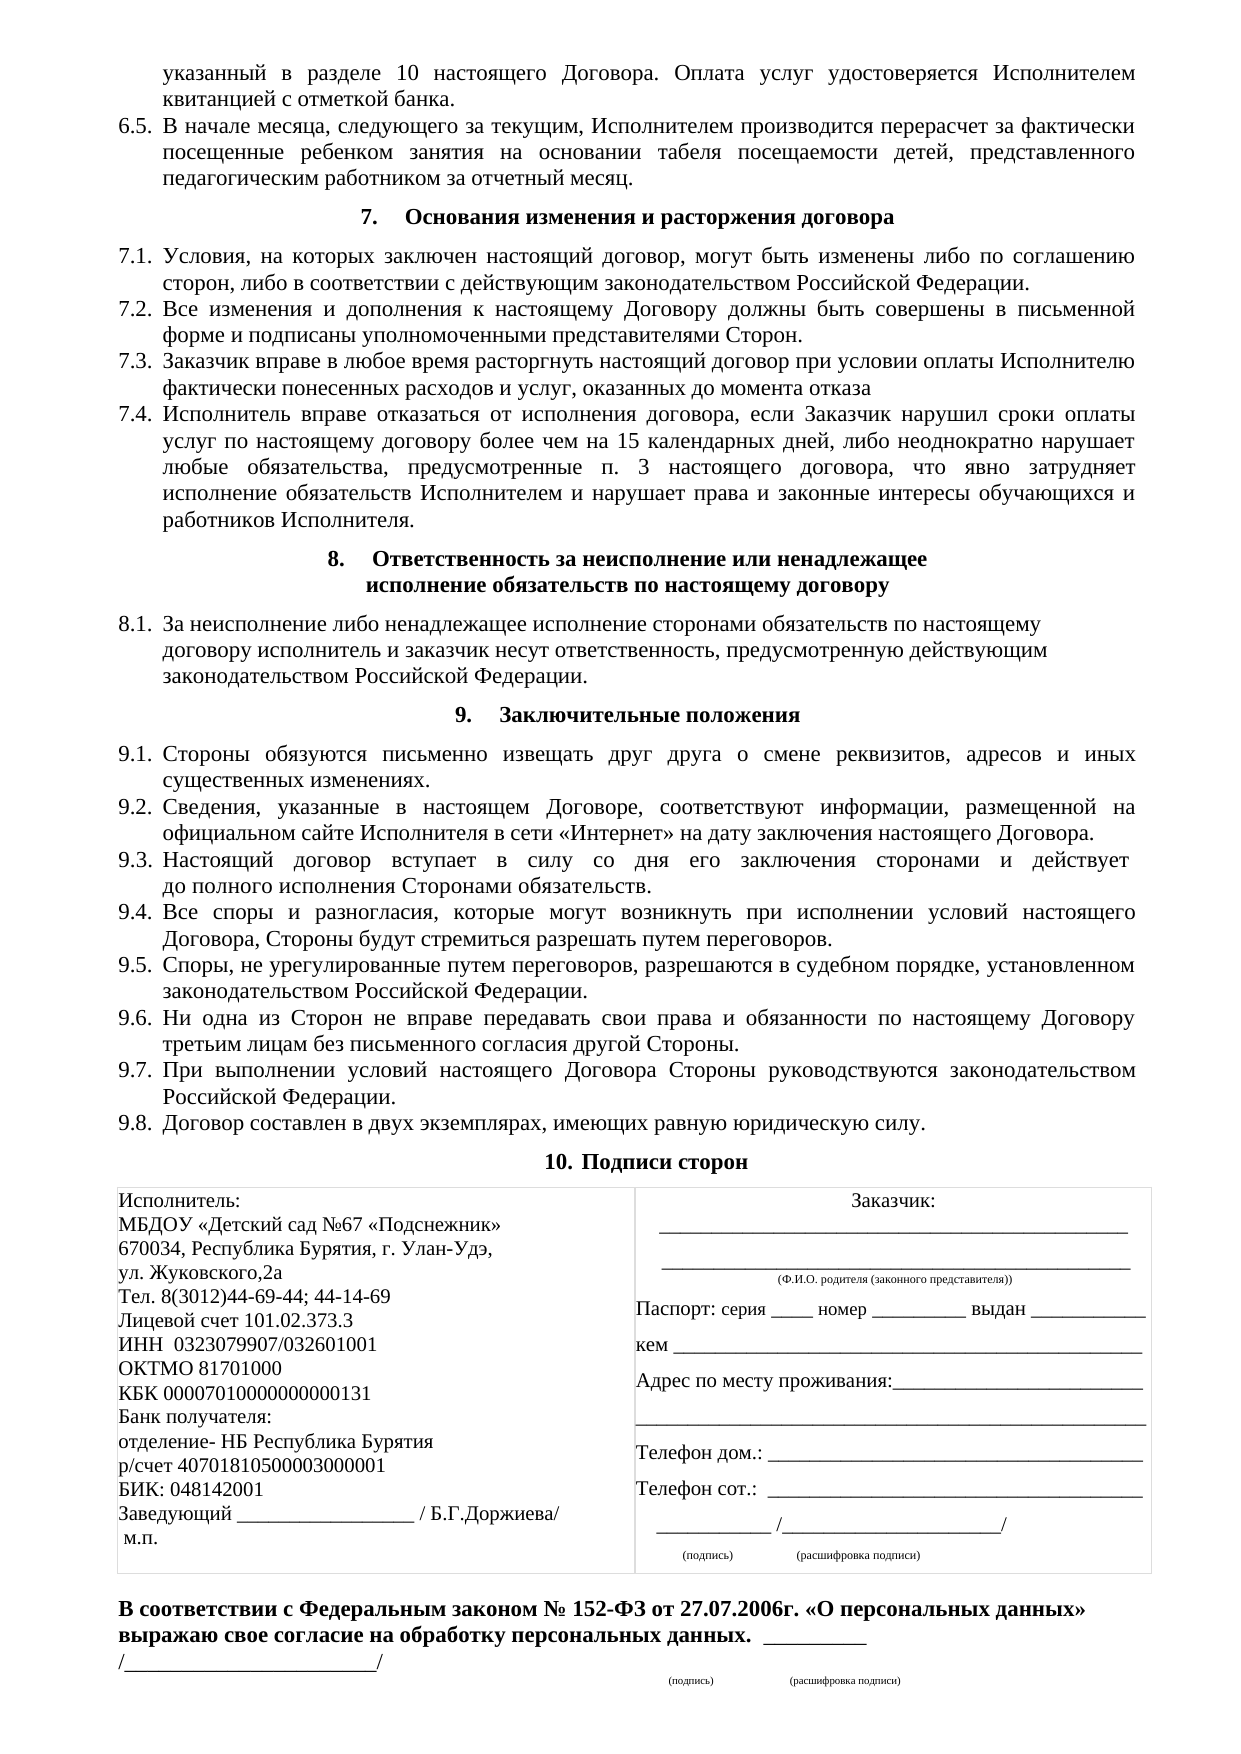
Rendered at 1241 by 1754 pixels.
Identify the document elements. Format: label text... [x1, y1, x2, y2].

list При выполнении условий настоящего Договора Стороны руководствуются законодательством Российской Федерации. [118, 1056, 1137, 1109]
list Подписи сторон [155, 1148, 1137, 1174]
list Исполнитель вправе отказаться от исполнения договора, если Заказчик нарушил сроки оплаты услуг по настоящему договору более чем на 15 календарных дней, либо неоднократно нарушает любые обязательства, предусмотренные п. 3 настоящего договора, что явно затрудняет исполнение обязательств Исполнителем и нарушает права и законные интересы обучающихся и работников Исполнителя. [118, 400, 1137, 532]
text (подпись) (расшифровка подписи) [118, 1674, 1137, 1696]
list Споры, не урегулированные путем переговоров, разрешаются в судебном порядке, установленном законодательством Российской Федерации. [118, 951, 1137, 1004]
list Все споры и разногласия, которые могут возникнуть при исполнении условий настоящего Договора, Стороны будут стремиться разрешать путем переговоров. [118, 898, 1137, 951]
table_header Заказчик: _____________________________________________ _____________________________________________ (Ф.И.О. родителя (законного представителя)) Паспорт: серия ____ номер _________ выдан ___________ кем _____________________________________________ Адрес по месту проживания:________________________ _________________________________________________ Телефон дом.: ____________________________________ Телефон сот.: ____________________________________ ___________ /_____________________/ (подпись) (расшифровка подписи) [636, 1188, 1151, 1572]
list Заказчик вправе в любое время расторгнуть настоящий договор при условии оплаты Исполнителю фактически понесенных расходов и услуг, оказанных до момента отказа [118, 348, 1137, 400]
list Ни одна из Сторон не вправе передавать свои права и обязанности по настоящему Договору третьим лицам без письменного согласия другой Стороны. [118, 1004, 1137, 1056]
list Договор составлен в двух экземплярах, имеющих равную юридическую силу. [118, 1109, 1137, 1136]
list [118, 59, 1137, 112]
list Основания изменения и расторжения договора [118, 203, 1137, 230]
table_header Исполнитель: МБДОУ «Детский сад №67 «Подснежник» 670034, Республика Бурятия, г. Улан-Удэ, ул. Жуковского,2а Тел. 8(3012)44-69-44; 44-14-69 Лицевой счет 101.02.373.3 ИНН 0323079907/032601001 ОКТМО 81701000 КБК 00007010000000000131 Банк получателя: отделение- НБ Республика Бурятия р/счет 40701810500003000001 БИК: 048142001 Заведующий _________________ / Б.Г.Доржиева/ м.п. [118, 1188, 634, 1572]
list Условия, на которых заключен настоящий договор, могут быть изменены либо по соглашению сторон, либо в соответствии с действующим законодательством Российской Федерации. [118, 242, 1137, 295]
text В соответствии с Федеральным законом № 152-ФЗ от 27.07.2006г. «О персональных данных» выражаю свое согласие на обработку персональных данных. _________ /______________________/ [118, 1595, 1137, 1674]
list Сведения, указанные в настоящем Договоре, соответствуют информации, размещенной на официальном сайте Исполнителя в сети «Интернет» на дату заключения настоящего Договора. [118, 793, 1137, 846]
list В начале месяца, следующего за текущим, Исполнителем производится перерасчет за фактически посещенные ребенком занятия на основании табеля посещаемости детей, представленного педагогическим работником за отчетный месяц. [118, 112, 1137, 191]
list Заключительные положения [118, 701, 1137, 728]
text исполнение обязательств по настоящему договору [118, 571, 1137, 597]
list Все изменения и дополнения к настоящему Договору должны быть совершены в письменной форме и подписаны уполномоченными представителями Сторон. [118, 295, 1137, 348]
list Ответственность за неисполнение или ненадлежащее [118, 544, 1137, 571]
list Настоящий договор вступает в силу со дня его заключения сторонами и действует до полного исполнения Сторонами обязательств. [118, 846, 1137, 898]
list За неисполнение либо ненадлежащее исполнение сторонами обязательств по настоящему договору исполнитель и заказчик несут ответственность, предусмотренную действующим законодательством Российской Федерации. [118, 610, 1137, 689]
list Стороны обязуются письменно извещать друг друга о смене реквизитов, адресов и иных существенных изменениях. [118, 740, 1137, 793]
